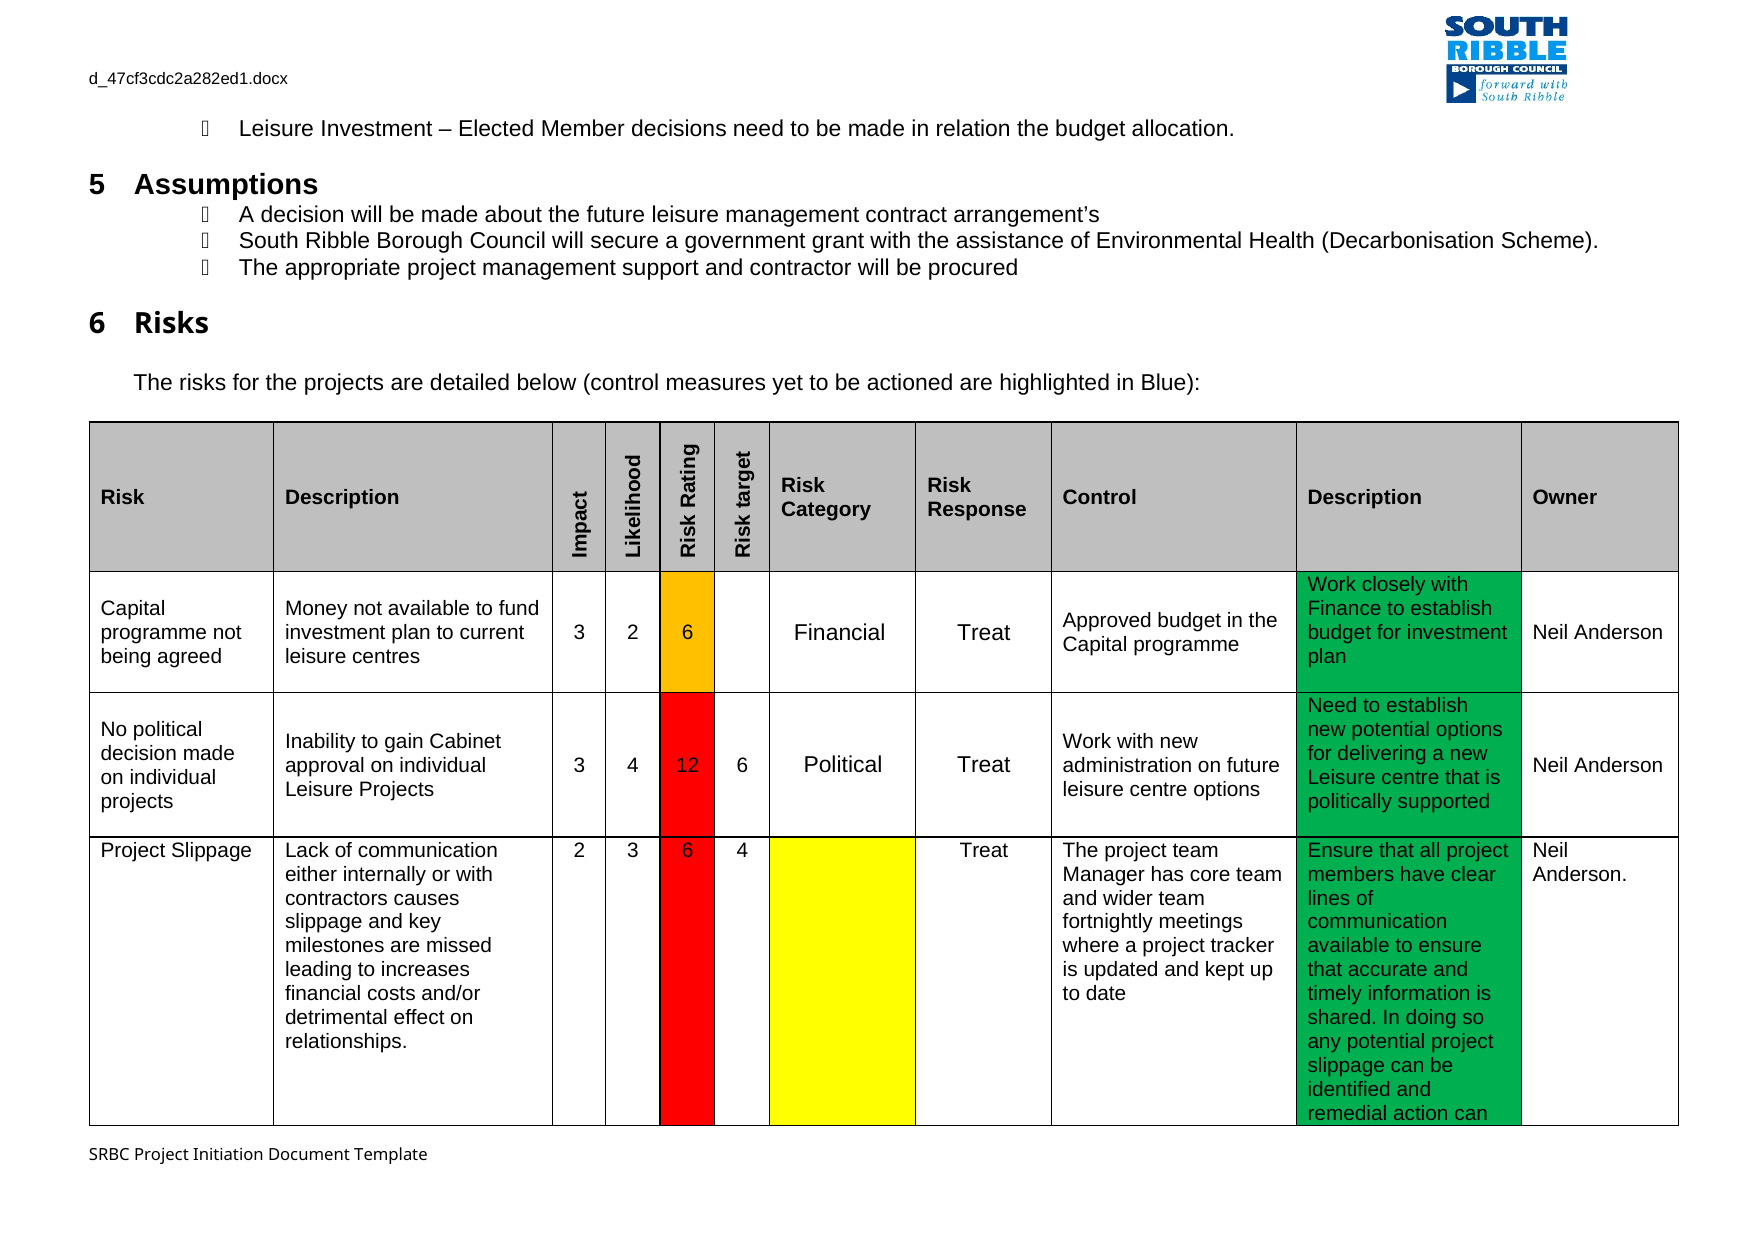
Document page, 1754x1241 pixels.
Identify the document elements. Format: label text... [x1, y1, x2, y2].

table_cell Neil Anderson [1522, 693, 1678, 836]
table_cell Work with new administration on future leisure centre options [1052, 693, 1296, 836]
table_cell 6 [715, 693, 769, 836]
list The appropriate project management support and contractor will be procured [201, 254, 1671, 280]
subtitle Risks [89, 303, 1671, 342]
table_header Risk target [715, 423, 769, 571]
table_header Risk Category [770, 423, 915, 571]
table_cell No political decision made on individual projects [90, 693, 273, 836]
text The risks for the projects are detailed below (control measures yet to be actioned are highlighted in Blue): [133, 369, 1671, 395]
table_cell 12 [661, 693, 714, 836]
table_cell [770, 838, 915, 1125]
table_header Description [274, 423, 552, 571]
table_header Description [1297, 423, 1521, 571]
table_cell 2 [606, 572, 659, 692]
table_cell Approved budget in the Capital programme [1052, 572, 1296, 692]
table_cell 3 [553, 572, 605, 692]
table_cell Inability to gain Cabinet approval on individual Leisure Projects [274, 693, 552, 836]
table_header Control [1052, 423, 1296, 571]
table_cell Neil Anderson [1522, 572, 1678, 692]
list A decision will be made about the future leisure management contract arrangement’s [201, 201, 1671, 227]
table_cell 3 [553, 693, 605, 836]
table_header Risk [90, 423, 273, 571]
table_header Risk Response [916, 423, 1051, 571]
picture [1445, 16, 1568, 103]
table_cell 6 [661, 572, 714, 692]
table_cell Money not available to fund investment plan to current leisure centres [274, 572, 552, 692]
table_cell [715, 572, 769, 692]
table_cell Neil Anderson. [1522, 838, 1678, 1125]
table_cell Treat [916, 838, 1051, 1125]
table_cell 2 [553, 838, 605, 1125]
table_cell 3 [606, 838, 659, 1125]
table_header Impact [553, 423, 605, 571]
table_cell Need to establish new potential options for delivering a new Leisure centre that is politically supported [1297, 693, 1521, 836]
table_cell Capital programme not being agreed [90, 572, 273, 692]
table_header Owner [1522, 423, 1678, 571]
table_cell 6 [661, 838, 714, 1125]
table_cell 4 [606, 693, 659, 836]
table_cell Work closely with Finance to establish budget for investment plan [1297, 572, 1521, 692]
table_header Risk Rating [661, 423, 714, 571]
table_header Likelihood [606, 423, 659, 571]
list Leisure Investment – Elected Member decisions need to be made in relation the budget allocation. [201, 115, 1671, 141]
table_cell 4 [715, 838, 769, 1125]
list South Ribble Borough Council will secure a government grant with the assistance of Environmental Health (Decarbonisation Scheme). [201, 227, 1671, 254]
table_cell Project Slippage [90, 838, 273, 1125]
table_cell The project team Manager has core team and wider team fortnightly meetings where a project tracker is updated and kept up to date [1052, 838, 1296, 1125]
subtitle Assumptions [89, 167, 1671, 201]
